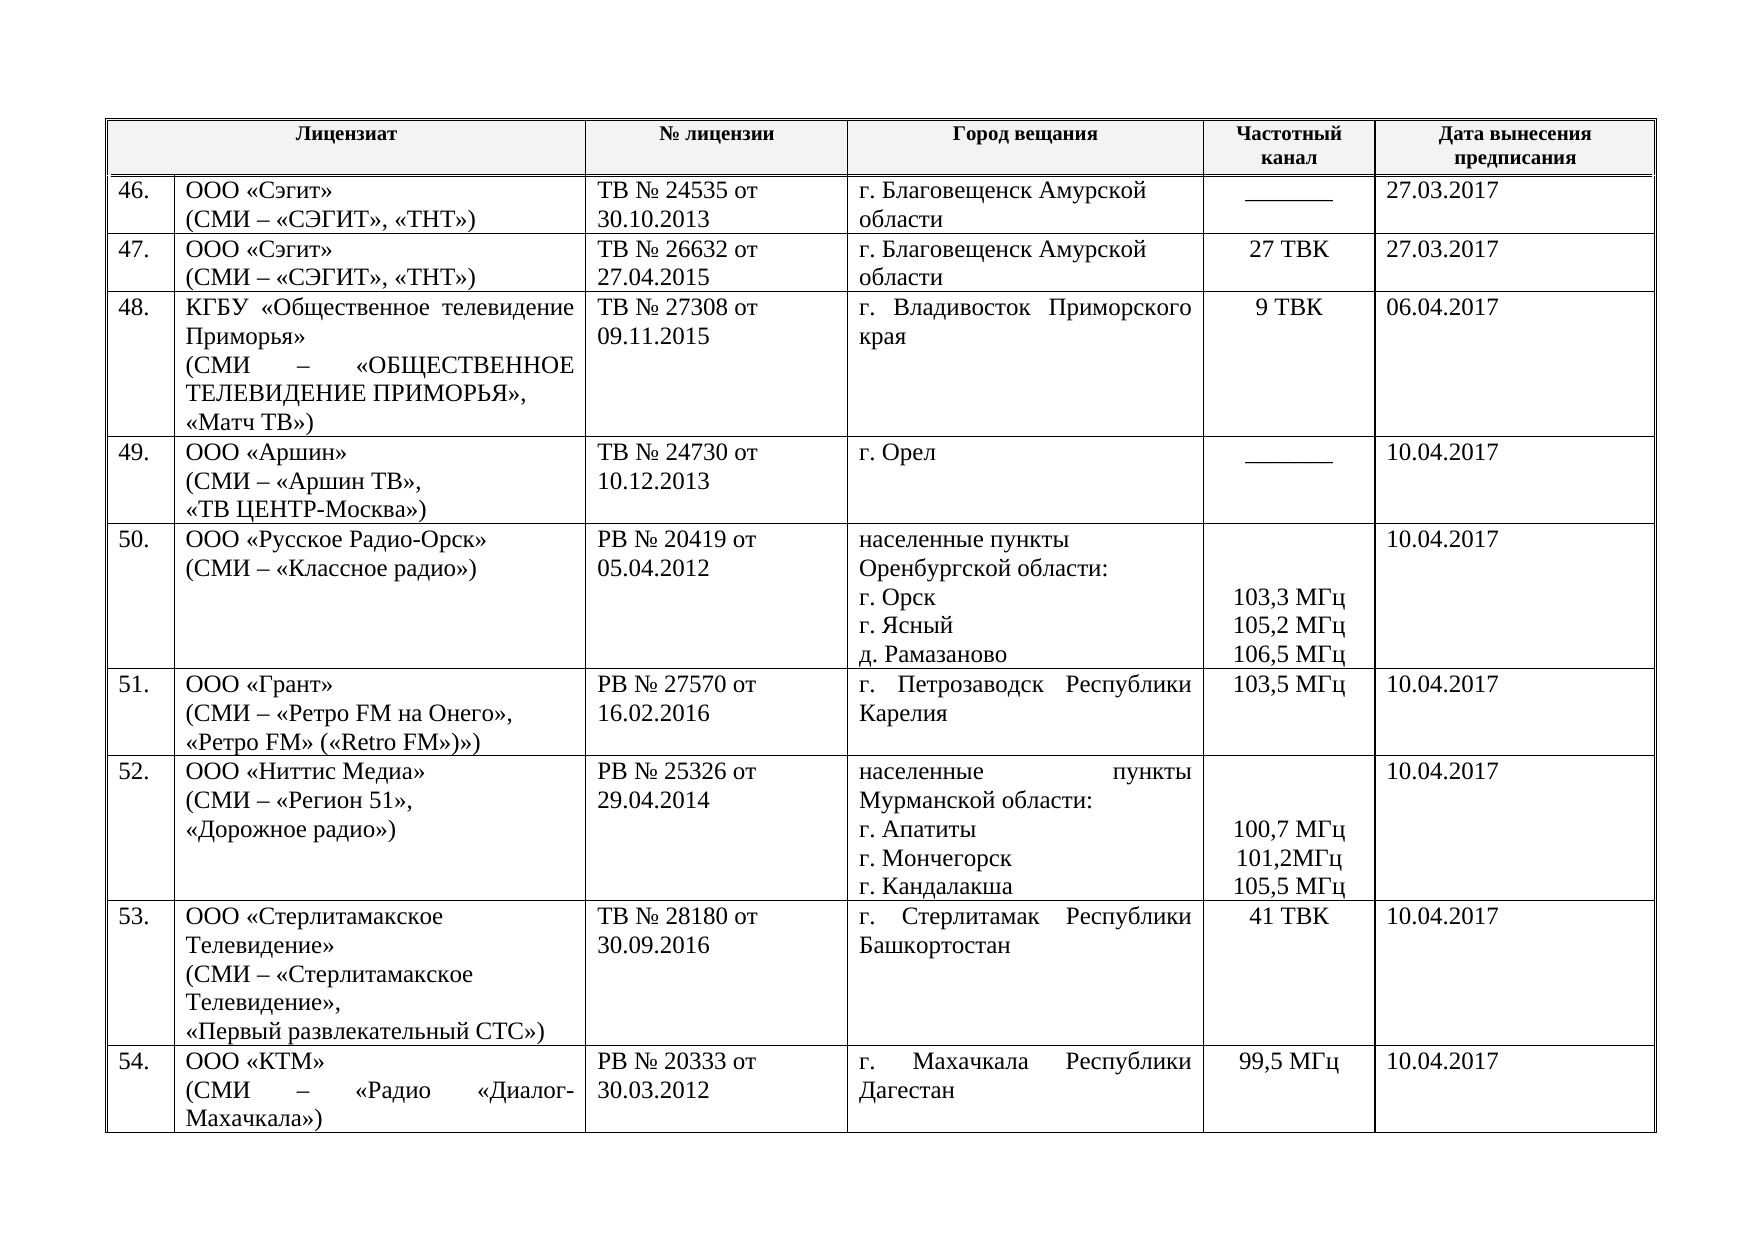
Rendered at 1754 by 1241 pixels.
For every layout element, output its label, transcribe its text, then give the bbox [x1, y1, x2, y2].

table_cell 50. [108, 524, 174, 668]
table_cell г. Стерлитамак Республики Башкортостан [848, 901, 1203, 1045]
table_cell ООО «КТМ» (СМИ – «Радио «Диалог-Махачкала») [175, 1046, 585, 1132]
table_cell 47. [108, 234, 174, 291]
table_cell 10.04.2017 [1376, 524, 1654, 668]
table_cell РВ № 20419 от 05.04.2012 [586, 524, 847, 668]
table_cell населенные пункты Оренбургской области: г. Орск г. Ясный д. Рамазаново [848, 524, 1203, 668]
table_cell ООО «Аршин» (СМИ – «Аршин ТВ», «ТВ ЦЕНТР-Москва») [175, 437, 585, 523]
table_cell _______ [1204, 437, 1374, 523]
table_cell 46. [107, 174, 174, 233]
table_cell ООО «Стерлитамакское Телевидение» (СМИ – «Стерлитамакское Телевидение», «Первый развлекательный СТС») [175, 901, 585, 1045]
table_cell г. Благовещенск Амурской области [848, 234, 1203, 291]
table_cell 10.04.2017 [1376, 901, 1654, 1045]
table_cell 41 ТВК [1204, 901, 1374, 1045]
table_cell г. Махачкала Республики Дагестан [848, 1046, 1203, 1132]
table_cell г. Владивосток Приморского края [848, 292, 1203, 436]
table_cell 10.04.2017 [1376, 1046, 1654, 1132]
table_cell 27.03.2017 [1376, 234, 1654, 291]
table_cell 103,3 МГц 105,2 МГц 106,5 МГц [1204, 524, 1374, 668]
table_cell ООО «Сэгит» (СМИ – «СЭГИТ», «ТНТ») [175, 177, 585, 233]
table_header Город вещания [848, 121, 1203, 174]
table_cell 10.04.2017 [1376, 756, 1654, 900]
table_cell 27.03.2017 [1376, 174, 1656, 233]
table_cell ТВ № 27308 от 09.11.2015 [586, 292, 847, 436]
table_header Частотный канал [1204, 121, 1374, 174]
table_cell ТВ № 26632 от 27.04.2015 [586, 234, 847, 291]
table_cell РВ № 25326 от 29.04.2014 [586, 756, 847, 900]
table_cell ТВ № 24730 от 10.12.2013 [586, 437, 847, 523]
table_cell РВ № 27570 от 16.02.2016 [586, 669, 847, 755]
table_cell 103,5 МГц [1204, 669, 1374, 755]
table_cell 53. [108, 901, 174, 1045]
table_cell г. Орел [848, 437, 1203, 523]
table_cell ТВ № 28180 от 30.09.2016 [586, 901, 847, 1045]
table_cell 52. [108, 756, 174, 900]
table_header № лицензии [586, 121, 847, 174]
table_cell 100,7 МГц 101,2МГц 105,5 МГц [1204, 756, 1374, 900]
table_cell населенные пункты Мурманской области: г. Апатиты г. Мончегорск г. Кандалакша [848, 756, 1203, 900]
table_cell ООО «Русское Радио-Орск» (СМИ – «Классное радио») [175, 524, 585, 668]
table_header Дата вынесения предписания [1376, 121, 1654, 174]
table_cell ООО «Сэгит» (СМИ – «СЭГИТ», «ТНТ») [175, 234, 585, 291]
table_cell ТВ № 24535 от 30.10.2013 [586, 177, 847, 233]
table_cell ООО «Грант» (СМИ – «Ретро FM на Онего», «Ретро FM» («Retro FM»)») [175, 669, 585, 755]
table_cell РВ № 20333 от 30.03.2012 [586, 1046, 847, 1132]
table_cell _______ [1204, 177, 1374, 233]
table_cell 06.04.2017 [1376, 292, 1654, 436]
table_cell 54. [108, 1046, 174, 1132]
table_cell 27 ТВК [1204, 234, 1374, 291]
table_cell г. Петрозаводск Республики Карелия [848, 669, 1203, 755]
table_cell 99,5 МГц [1204, 1046, 1374, 1132]
table_cell 10.04.2017 [1376, 669, 1654, 755]
table_cell ООО «Ниттис Медиа» (СМИ – «Регион 51», «Дорожное радио») [175, 756, 585, 900]
table_cell КГБУ «Общественное телевидение Приморья» (СМИ – «ОБЩЕСТВЕННОЕ ТЕЛЕВИДЕНИЕ ПРИМОРЬЯ», «Матч ТВ») [175, 292, 585, 436]
table_header Лицензиат [108, 121, 585, 174]
table_cell 51. [108, 669, 174, 755]
table_cell 9 ТВК [1204, 292, 1374, 436]
table_cell 10.04.2017 [1376, 437, 1654, 523]
table_cell г. Благовещенск Амурской области [848, 177, 1203, 233]
table_cell 48. [108, 292, 174, 436]
table_cell 49. [108, 437, 174, 523]
